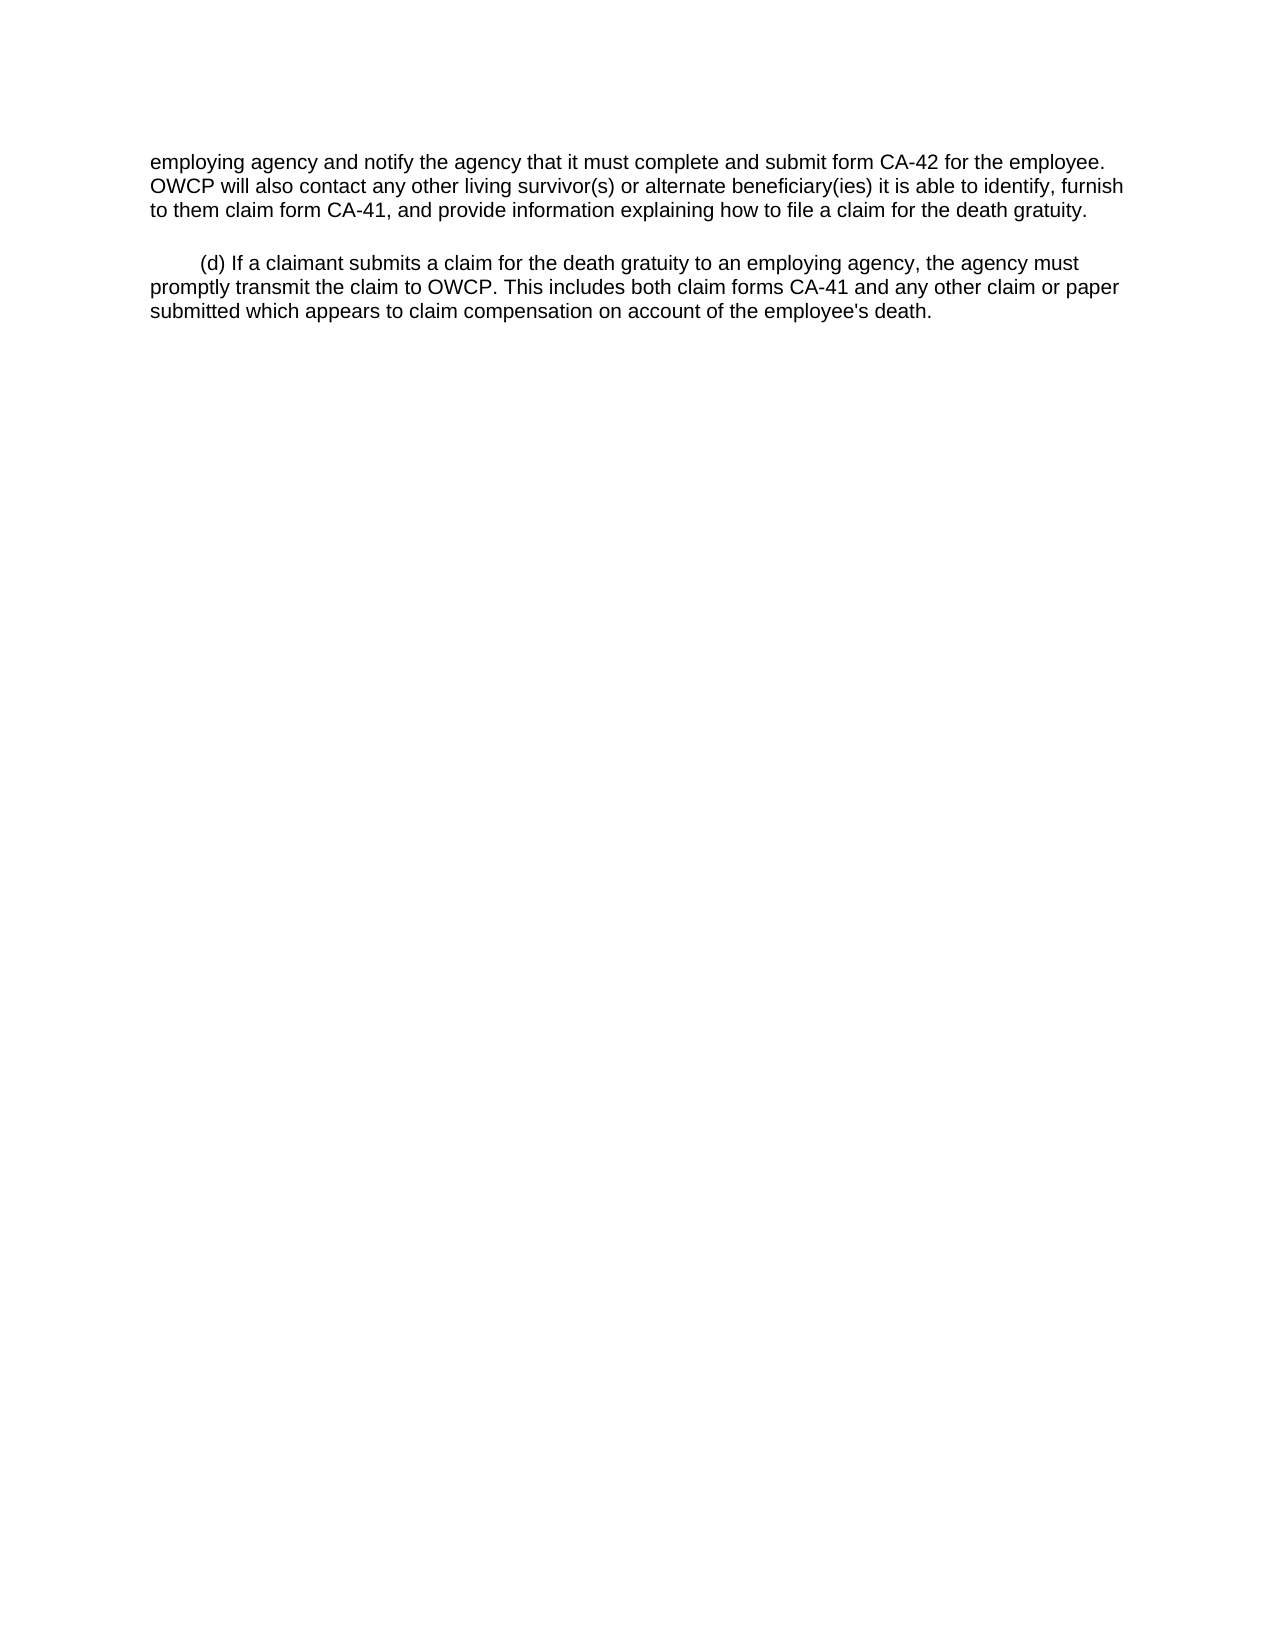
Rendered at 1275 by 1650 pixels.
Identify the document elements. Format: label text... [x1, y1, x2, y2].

text (d) If a claimant submits a claim for the death gratuity to an employing agency, the agency must promptly transmit the claim to OWCP. This includes both claim forms CA-41 and any other claim or paper submitted which appears to claim compensation on account of the employee's death. [150, 251, 1125, 323]
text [150, 150, 1125, 222]
